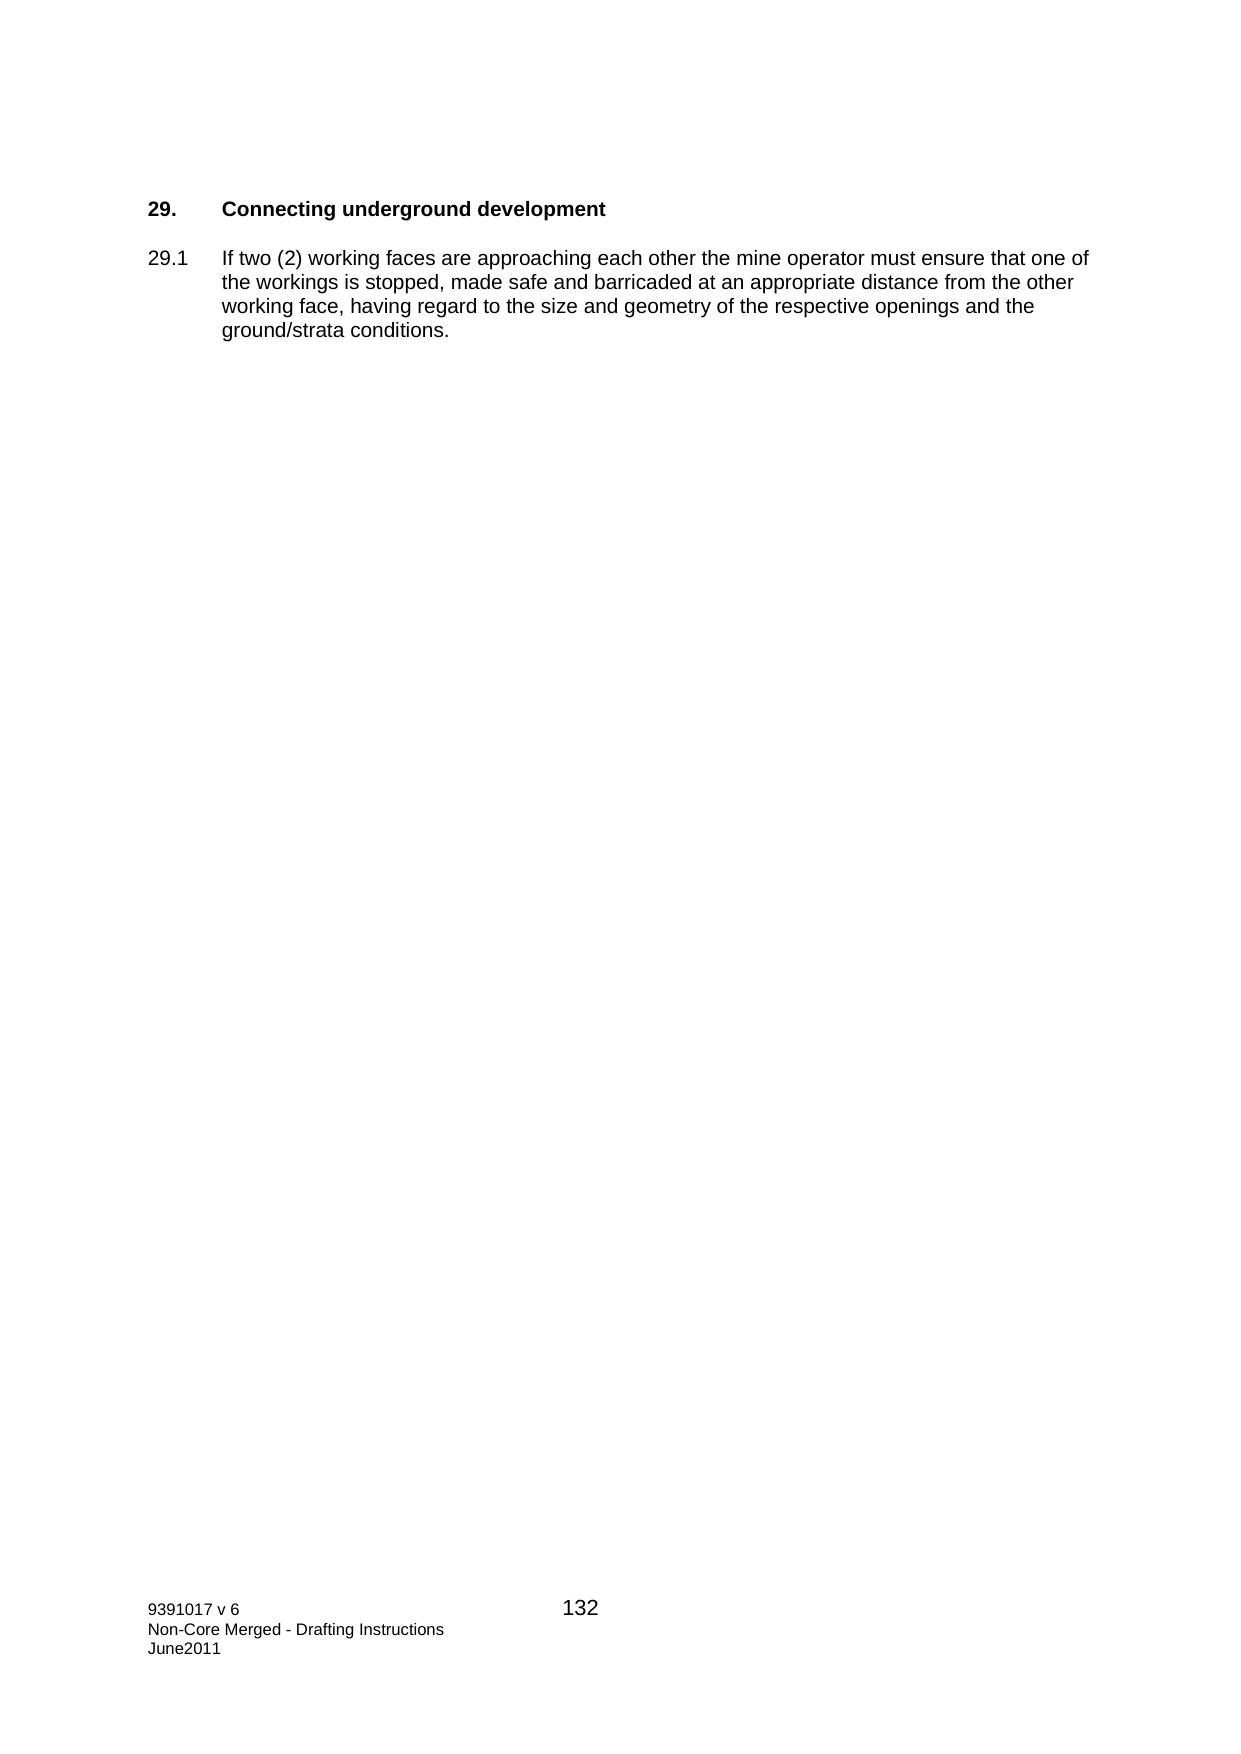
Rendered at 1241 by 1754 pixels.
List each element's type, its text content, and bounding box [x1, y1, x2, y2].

subtitle If two (2) working faces are approaching each other the mine operator must ensure that one of the workings is stopped, made safe and barricaded at an appropriate distance from the other working face, having regard to the size and geometry of the respective openings and the ground/strata conditions. [148, 246, 1092, 341]
subtitle Connecting underground development [148, 197, 1092, 221]
